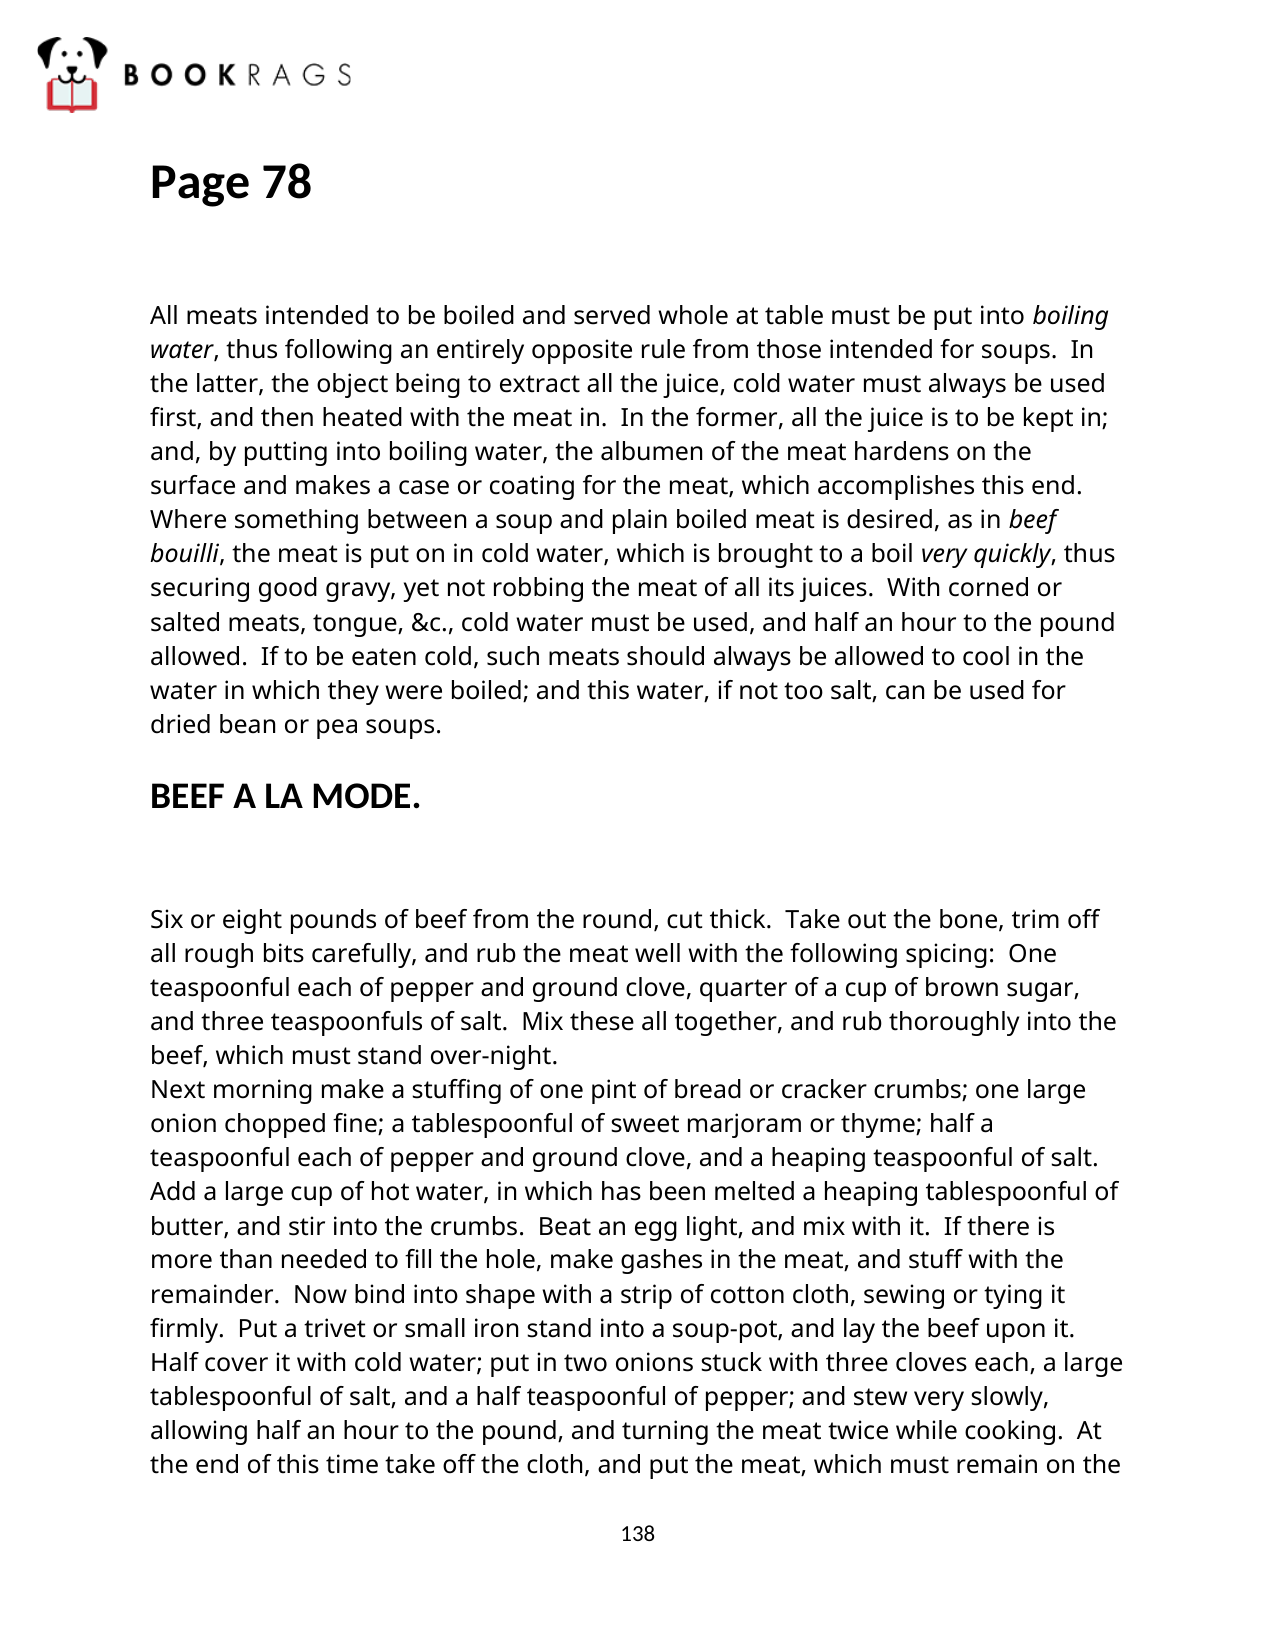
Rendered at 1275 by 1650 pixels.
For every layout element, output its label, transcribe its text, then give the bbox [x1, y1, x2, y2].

text BEEF A LA MODE. [150, 772, 1125, 817]
picture [37, 37, 351, 113]
text Page 78 [150, 150, 1125, 211]
text All meats intended to be boiled and served whole at table must be put into boiling water, thus following an entirely opposite rule from those intended for soups. In the latter, the object being to extract all the juice, cold water must always be used first, and then heated with the meat in. In the former, all the juice is to be kept in; and, by putting into boiling water, the albumen of the meat hardens on the surface and makes a case or coating for the meat, which accomplishes this end. Where something between a soup and plain boiled meat is desired, as in beef bouilli, the meat is put on in cold water, which is brought to a boil very quickly, thus securing good gravy, yet not robbing the meat of all its juices. With corned or salted meats, tongue, &c., cold water must be used, and half an hour to the pound allowed. If to be eaten cold, such meats should always be allowed to cool in the water in which they were boiled; and this water, if not too salt, can be used for dried bean or pea soups. [150, 298, 1125, 740]
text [150, 902, 1125, 1481]
